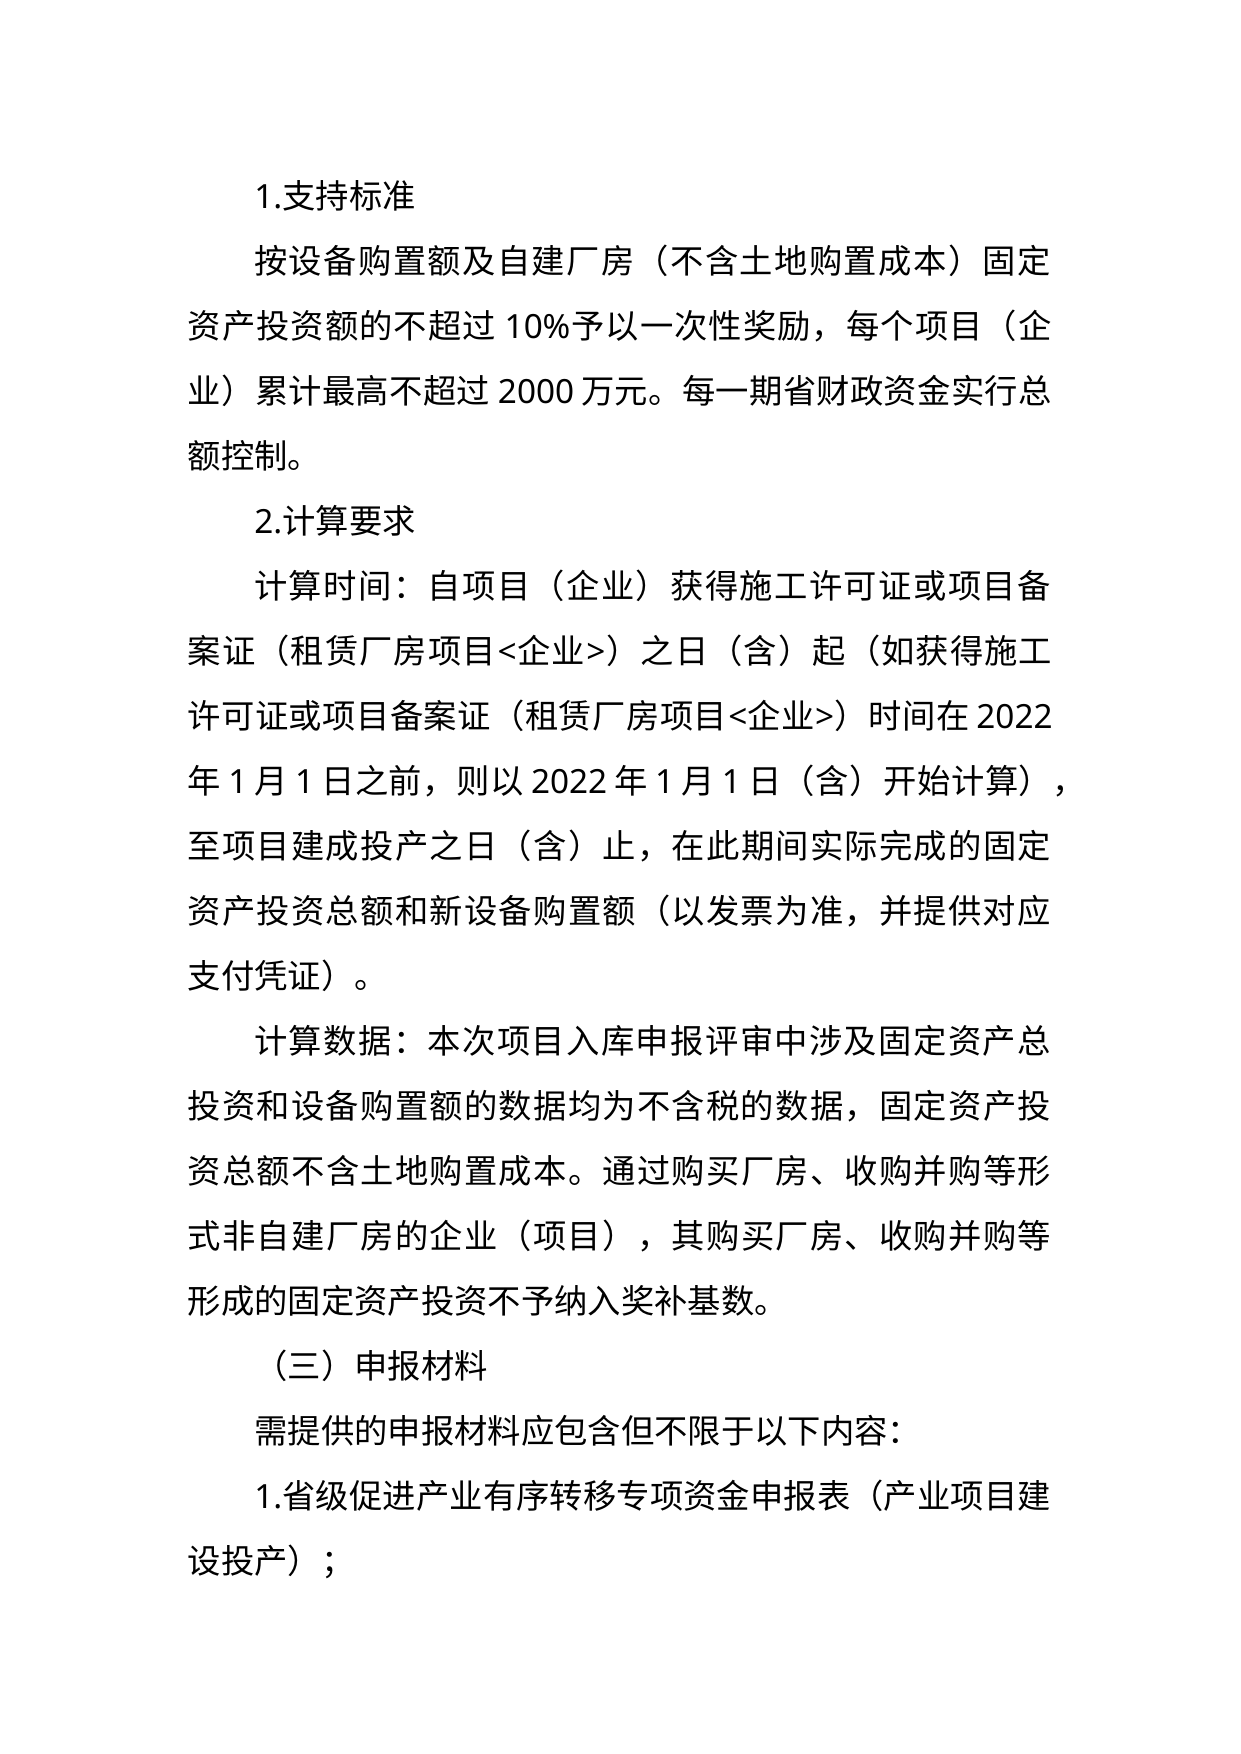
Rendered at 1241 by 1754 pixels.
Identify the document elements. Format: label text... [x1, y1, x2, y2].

text 需提供的申报材料应包含但不限于以下内容： [187, 1397, 1053, 1462]
text 1.支持标准 [187, 162, 1053, 227]
text 计算时间：自项目（企业）获得施工许可证或项目备案证（租赁厂房项目<企业>）之日（含）起（如获得施工许可证或项目备案证（租赁厂房项目<企业>）时间在2022年1月1日之前，则以2022年1月1日（含）开始计算），至项目建成投产之日（含）止，在此期间实际完成的固定资产投资总额和新设备购置额（以发票为准，并提供对应支付凭证）。 [187, 552, 1053, 1007]
text （三）申报材料 [187, 1332, 1053, 1397]
text 计算数据：本次项目入库申报评审中涉及固定资产总投资和设备购置额的数据均为不含税的数据，固定资产投资总额不含土地购置成本。通过购买厂房、收购并购等形式非自建厂房的企业（项目），其购买厂房、收购并购等形成的固定资产投资不予纳入奖补基数。 [187, 1007, 1053, 1332]
text 1.省级促进产业有序转移专项资金申报表（产业项目建设投产）； [187, 1462, 1053, 1592]
text 按设备购置额及自建厂房（不含土地购置成本）固定资产投资额的不超过10%予以一次性奖励，每个项目（企业）累计最高不超过2000万元。每一期省财政资金实行总额控制。 [187, 227, 1053, 487]
text 2.计算要求 [187, 487, 1053, 552]
